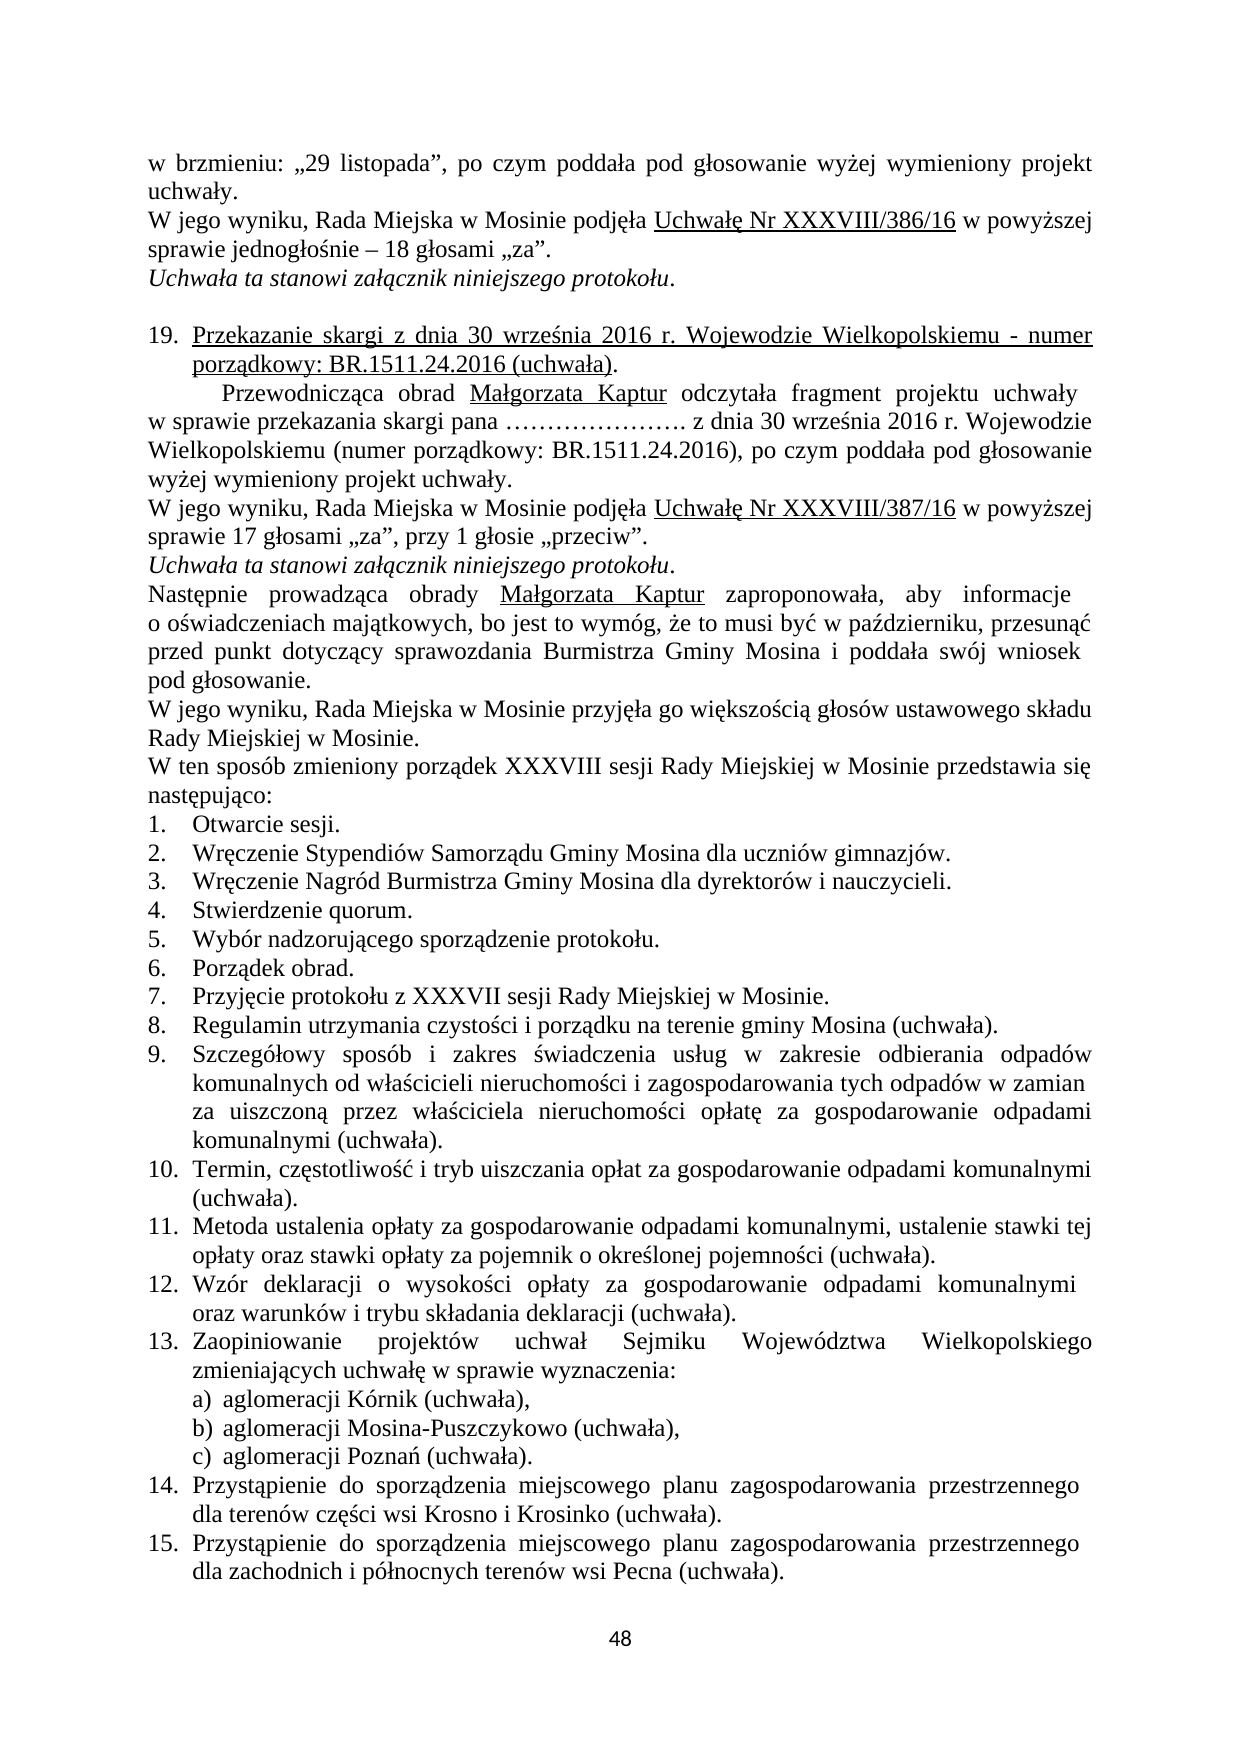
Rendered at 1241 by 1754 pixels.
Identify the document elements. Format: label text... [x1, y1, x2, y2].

list Stwierdzenie quorum. [148, 895, 1093, 924]
text Następnie prowadząca obrady Małgorzata Kaptur zaproponowała, aby informacje o oświadczeniach majątkowych, bo jest to wymóg, że to musi być w październiku, przesunąć przed punkt dotyczący sprawozdania Burmistrza Gminy Mosina i poddała swój wniosek pod głosowanie. [148, 579, 1093, 694]
list Wręczenie Nagród Burmistrza Gminy Mosina dla dyrektorów i nauczycieli. [148, 866, 1093, 895]
list aglomeracji Mosina-Puszczykowo (uchwała), [192, 1413, 1093, 1441]
list Termin, częstotliwość i tryb uiszczania opłat za gospodarowanie odpadami komunalnymi (uchwała). [148, 1154, 1093, 1211]
text Przewodnicząca obrad Małgorzata Kaptur odczytała fragment projektu uchwały w sprawie przekazania skargi pana …………………. z dnia 30 września 2016 r. Wojewodzie Wielkopolskiemu (numer porządkowy: BR.1511.24.2016), po czym poddała pod głosowanie wyżej wymieniony projekt uchwały. [148, 378, 1093, 493]
list Metoda ustalenia opłaty za gospodarowanie odpadami komunalnymi, ustalenie stawki tej opłaty oraz stawki opłaty za pojemnik o określonej pojemności (uchwała). [148, 1211, 1093, 1269]
list Porządek obrad. [148, 953, 1093, 981]
text W ten sposób zmieniony porządek XXXVIII sesji Rady Miejskiej w Mosinie przedstawia się następująco: [148, 751, 1093, 809]
list Przekazanie skargi z dnia 30 września 2016 r. Wojewodzie Wielkopolskiemu - numer porządkowy: BR.1511.24.2016 (uchwała). [148, 320, 1093, 378]
text Uchwała ta stanowi załącznik niniejszego protokołu. [148, 263, 1093, 291]
text Uchwała ta stanowi załącznik niniejszego protokołu. [148, 550, 1093, 579]
list Wybór nadzorującego sporządzenie protokołu. [148, 924, 1093, 953]
list aglomeracji Poznań (uchwała). [192, 1441, 1093, 1470]
list Regulamin utrzymania czystości i porządku na terenie gminy Mosina (uchwała). [148, 1010, 1093, 1039]
text W jego wyniku, Rada Miejska w Mosinie podjęła Uchwałę Nr XXXVIII/386/16 w powyższej sprawie jednogłośnie – 18 głosami „za”. [148, 205, 1093, 263]
text W jego wyniku, Rada Miejska w Mosinie podjęła Uchwałę Nr XXXVIII/387/16 w powyższej sprawie 17 głosami „za”, przy 1 głosie „przeciw”. [148, 493, 1093, 550]
list Przystąpienie do sporządzenia miejscowego planu zagospodarowania przestrzennego dla terenów części wsi Krosno i Krosinko (uchwała). [148, 1470, 1093, 1528]
list Szczegółowy sposób i zakres świadczenia usług w zakresie odbierania odpadów komunalnych od właścicieli nieruchomości i zagospodarowania tych odpadów w zamian za uiszczoną przez właściciela nieruchomości opłatę za gospodarowanie odpadami komunalnymi (uchwała). [148, 1039, 1093, 1154]
list Wręczenie Stypendiów Samorządu Gminy Mosina dla uczniów gimnazjów. [148, 838, 1093, 866]
list Przystąpienie do sporządzenia miejscowego planu zagospodarowania przestrzennego dla zachodnich i północnych terenów wsi Pecna (uchwała). [148, 1528, 1093, 1585]
list Otwarcie sesji. [148, 809, 1093, 838]
list Przyjęcie protokołu z XXXVII sesji Rady Miejskiej w Mosinie. [148, 981, 1093, 1010]
list Zaopiniowanie projektów uchwał Sejmiku Województwa Wielkopolskiego zmieniających uchwałę w sprawie wyznaczenia: [148, 1326, 1093, 1384]
list Wzór deklaracji o wysokości opłaty za gospodarowanie odpadami komunalnymi oraz warunków i trybu składania deklaracji (uchwała). [148, 1269, 1093, 1326]
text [148, 148, 1093, 205]
list aglomeracji Kórnik (uchwała), [192, 1384, 1093, 1413]
text W jego wyniku, Rada Miejska w Mosinie przyjęła go większością głosów ustawowego składu Rady Miejskiej w Mosinie. [148, 694, 1093, 751]
